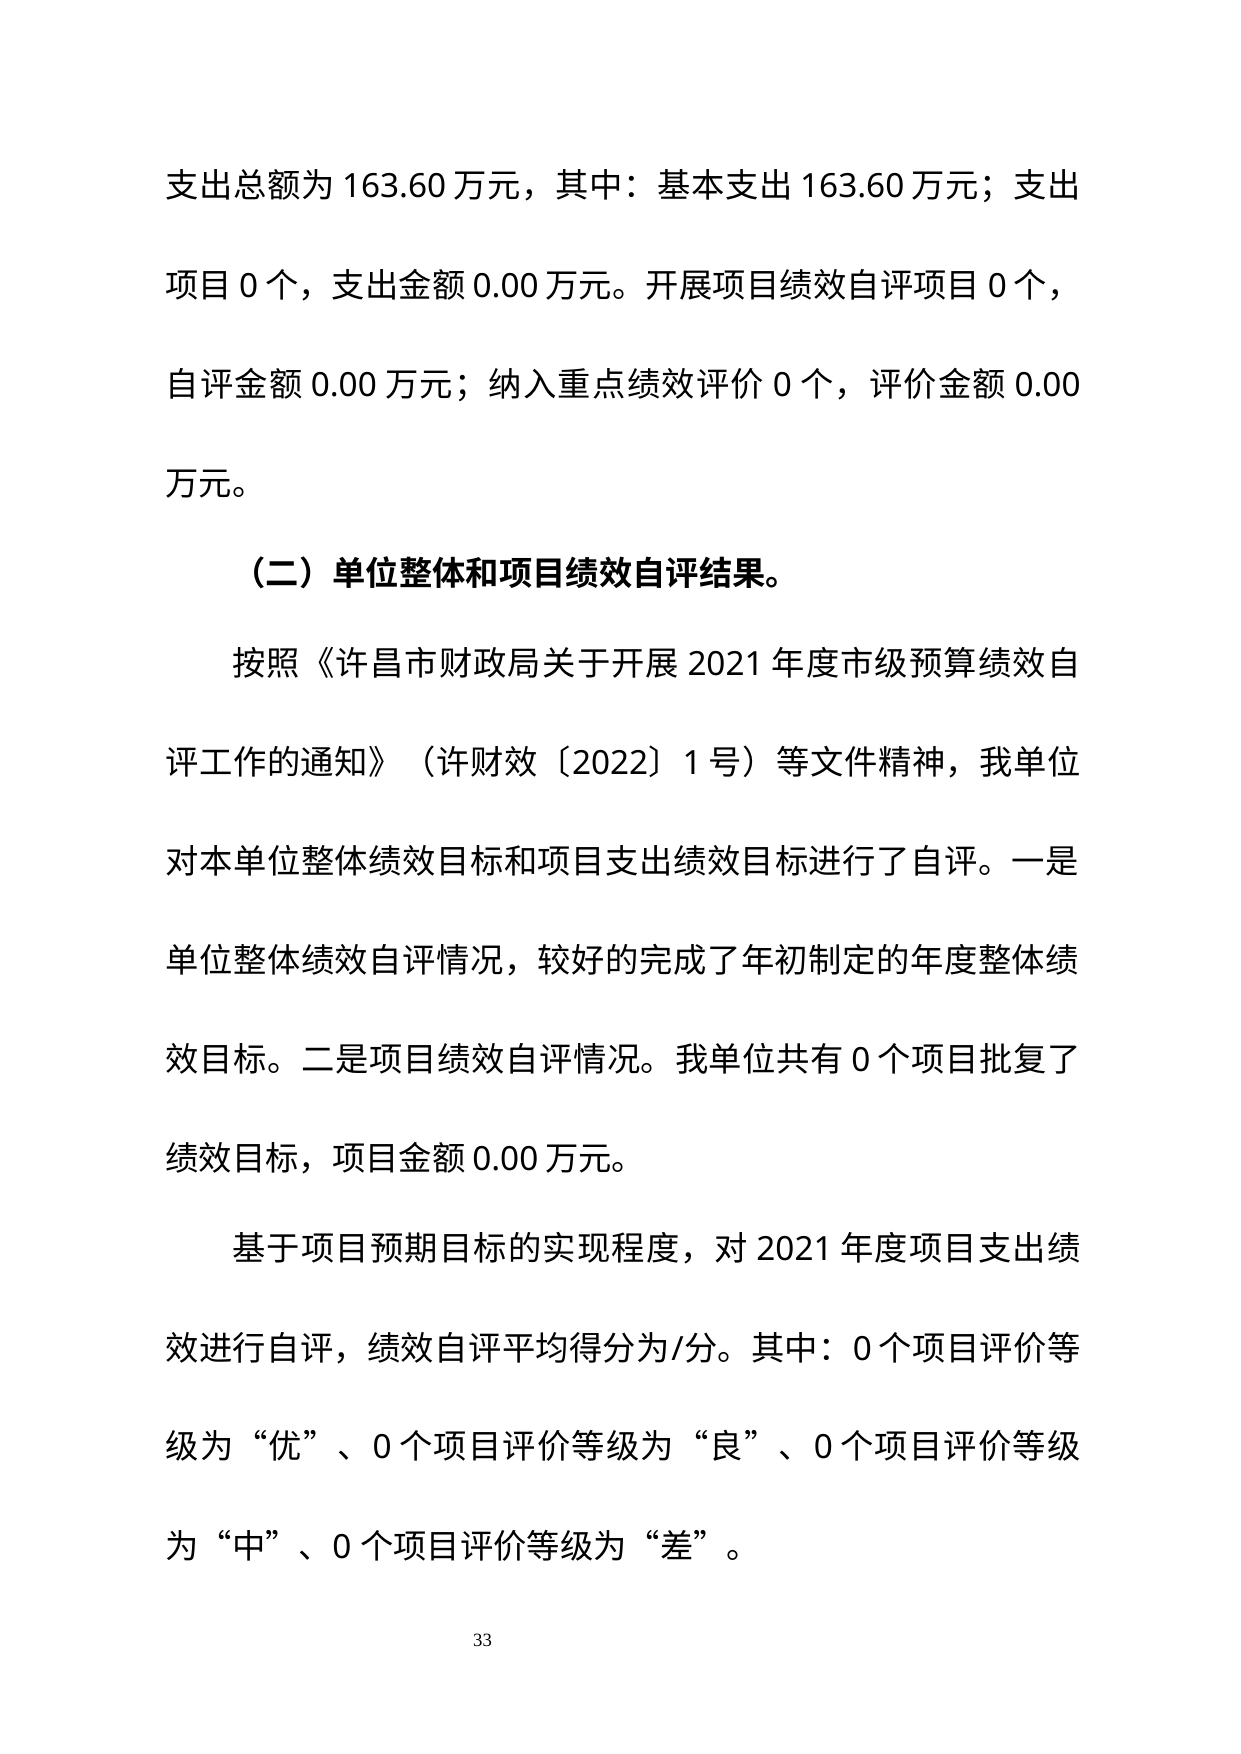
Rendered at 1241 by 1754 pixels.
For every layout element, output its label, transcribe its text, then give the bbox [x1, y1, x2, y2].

text 基于项目预期目标的实现程度，对2021年度项目支出绩效进行自评，绩效自评平均得分为/分。其中：0个项目评价等级为“优”、0个项目评价等级为“良”、0个项目评价等级为“中”、0 个项目评价等级为“差”。 [165, 1213, 1081, 1577]
text （二）单位整体和项目绩效自评结果。 [165, 538, 1081, 604]
text 按照《许昌市财政局关于开展2021年度市级预算绩效自评工作的通知》（许财效〔2022〕1号）等文件精神，我单位对本单位整体绩效目标和项目支出绩效目标进行了自评。一是单位整体绩效自评情况，较好的完成了年初制定的年度整体绩效目标。二是项目绩效自评情况。我单位共有0个项目批复了绩效目标，项目金额0.00万元。 [165, 628, 1081, 1189]
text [165, 151, 1081, 514]
